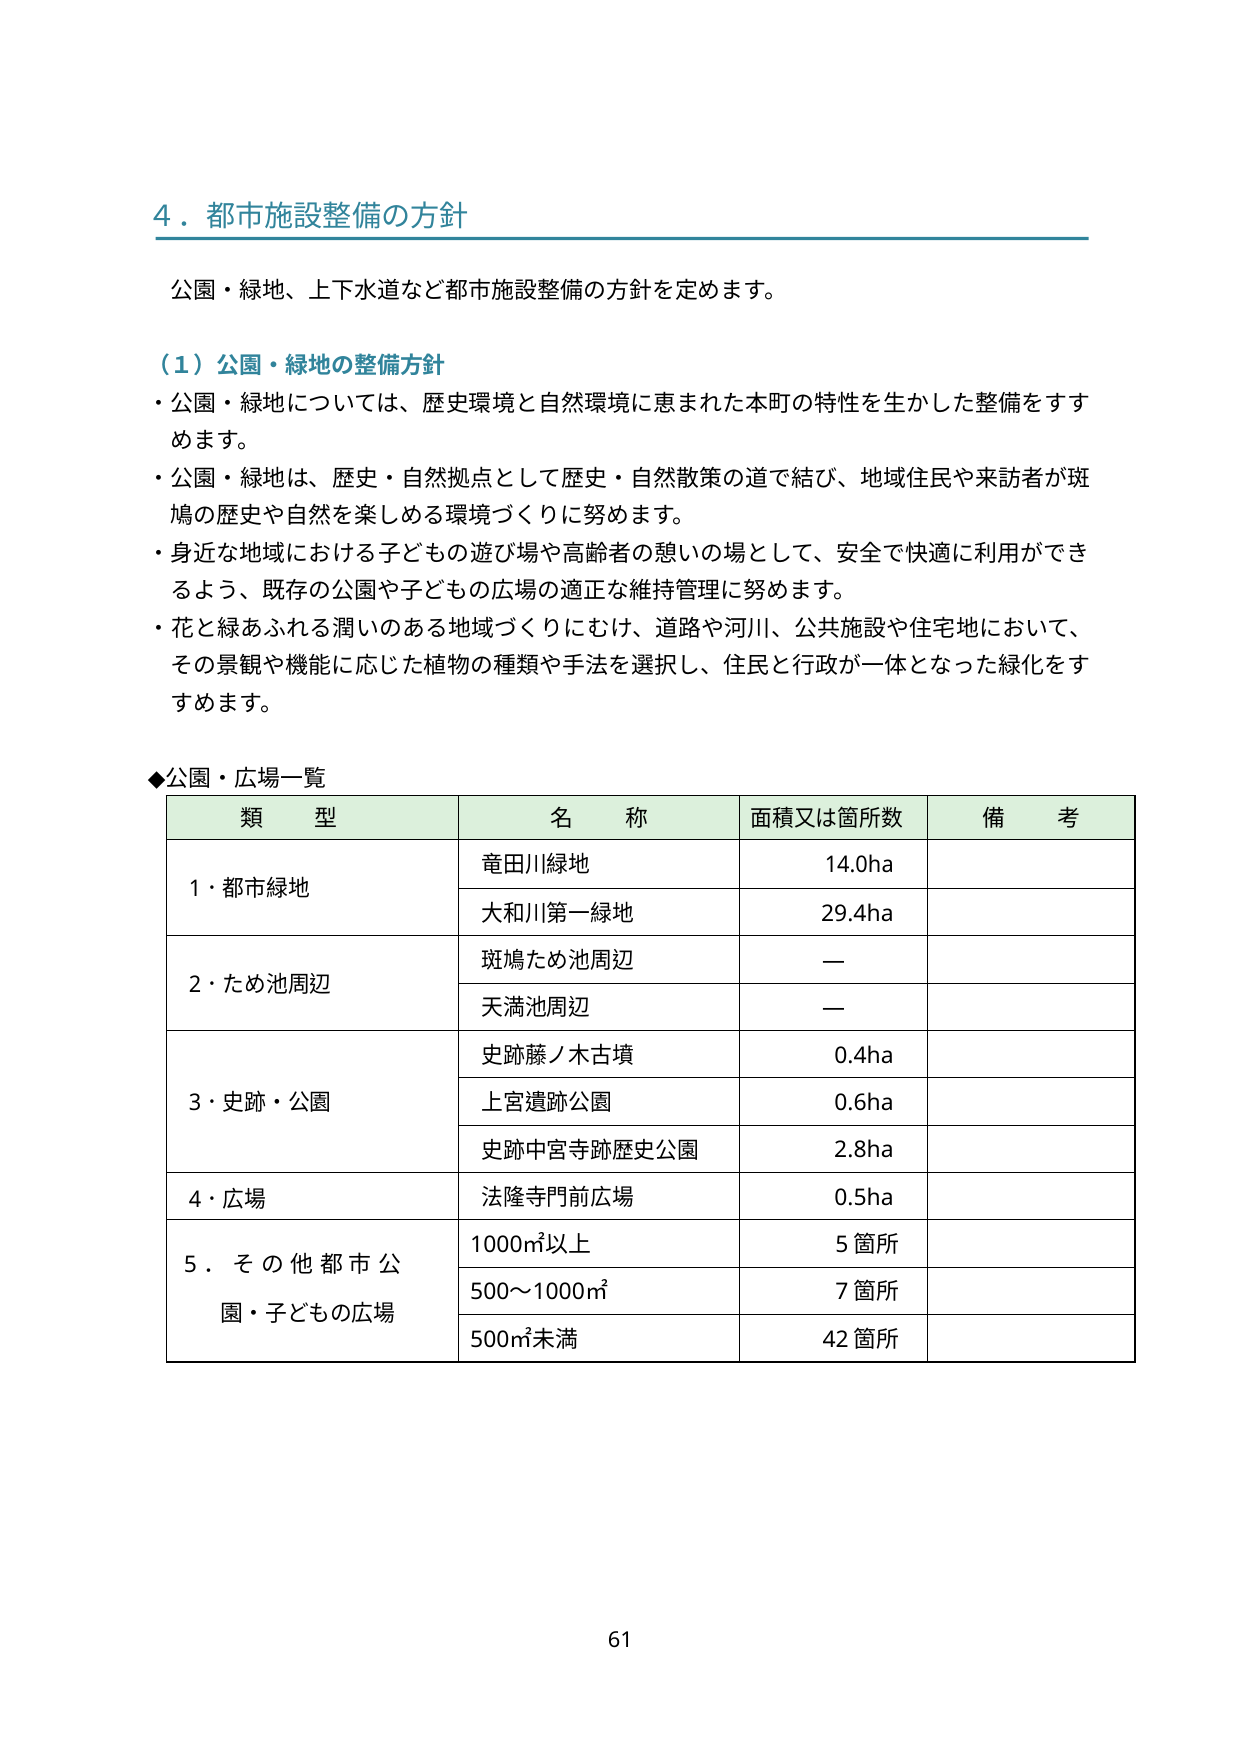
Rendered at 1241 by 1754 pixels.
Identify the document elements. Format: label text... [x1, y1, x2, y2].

table_cell 上宮遺跡公園 [459, 1078, 739, 1125]
text ・公園・緑地については、歴史環境と自然環境に恵まれた本町の特性を生かした整備をすすめます。 [148, 383, 1092, 458]
table_cell [928, 1126, 1134, 1172]
table_cell [928, 1268, 1134, 1314]
text ・花と緑あふれる潤いのある地域づくりにむけ、道路や河川、公共施設や住宅地において、その景観や機能に応じた植物の種類や手法を選択し、住民と行政が一体となった緑化をすすめます。 [148, 608, 1092, 720]
text ◆公園・広場一覧 [148, 758, 1092, 795]
table_cell [928, 936, 1134, 983]
table_cell ― [740, 936, 927, 983]
table_cell 3．史跡・公園 [167, 1031, 458, 1172]
table_cell ― [740, 984, 927, 1030]
table_cell [928, 840, 1134, 888]
table_header 名 称 [459, 796, 739, 839]
table_cell 1000㎡以上 [459, 1220, 739, 1267]
table_cell 7箇所 [740, 1268, 927, 1314]
table_cell [928, 1031, 1134, 1077]
table_cell [928, 984, 1134, 1030]
subtitle ４．都市施設整備の方針 [148, 176, 1092, 251]
table_cell 1．都市緑地 [167, 840, 458, 935]
table_cell 500～1000㎡ [459, 1268, 739, 1314]
table_cell 史跡藤ノ木古墳 [459, 1031, 739, 1077]
table_cell [928, 1220, 1134, 1267]
table_cell 4．広場 [167, 1173, 458, 1219]
table_cell [928, 1173, 1134, 1219]
table_cell 42箇所 [740, 1315, 927, 1361]
table_cell 5箇所 [740, 1220, 927, 1267]
table_header 類 型 [167, 796, 458, 839]
table_cell 29.4ha [740, 889, 927, 935]
table_cell 2．ため池周辺 [167, 936, 458, 1030]
table_cell [928, 889, 1134, 935]
text ・公園・緑地は、歴史・自然拠点として歴史・自然散策の道で結び、地域住民や来訪者が斑鳩の歴史や自然を楽しめる環境づくりに努めます。 [148, 458, 1092, 533]
table_cell 2.8ha [740, 1126, 927, 1172]
table_cell 500㎡未満 [459, 1315, 739, 1361]
text （１）公園・緑地の整備方針 [148, 345, 1092, 383]
table_cell 法隆寺門前広場 [459, 1173, 739, 1219]
table_cell 0.6ha [740, 1078, 927, 1125]
table_cell 斑鳩ため池周辺 [459, 936, 739, 983]
table_cell 5．その他都市公園・子どもの広場 [167, 1220, 458, 1361]
table_cell 天満池周辺 [459, 984, 739, 1030]
table_cell [928, 1315, 1134, 1361]
table_cell [928, 1078, 1134, 1125]
table_cell 14.0ha [740, 840, 927, 888]
text ・身近な地域における子どもの遊び場や高齢者の憩いの場として、安全で快適に利用ができるよう、既存の公園や子どもの広場の適正な維持管理に努めます。 [148, 533, 1092, 608]
table_cell 0.5ha [740, 1173, 927, 1219]
table_header 面積又は箇所数 [740, 796, 927, 839]
text 公園・緑地、上下水道など都市施設整備の方針を定めます。 [148, 270, 1092, 308]
table_cell 大和川第一緑地 [459, 889, 739, 935]
table_cell 史跡中宮寺跡歴史公園 [459, 1126, 739, 1172]
table_cell 竜田川緑地 [459, 840, 739, 888]
table_header 備 考 [928, 796, 1134, 839]
table_cell 0.4ha [740, 1031, 927, 1077]
